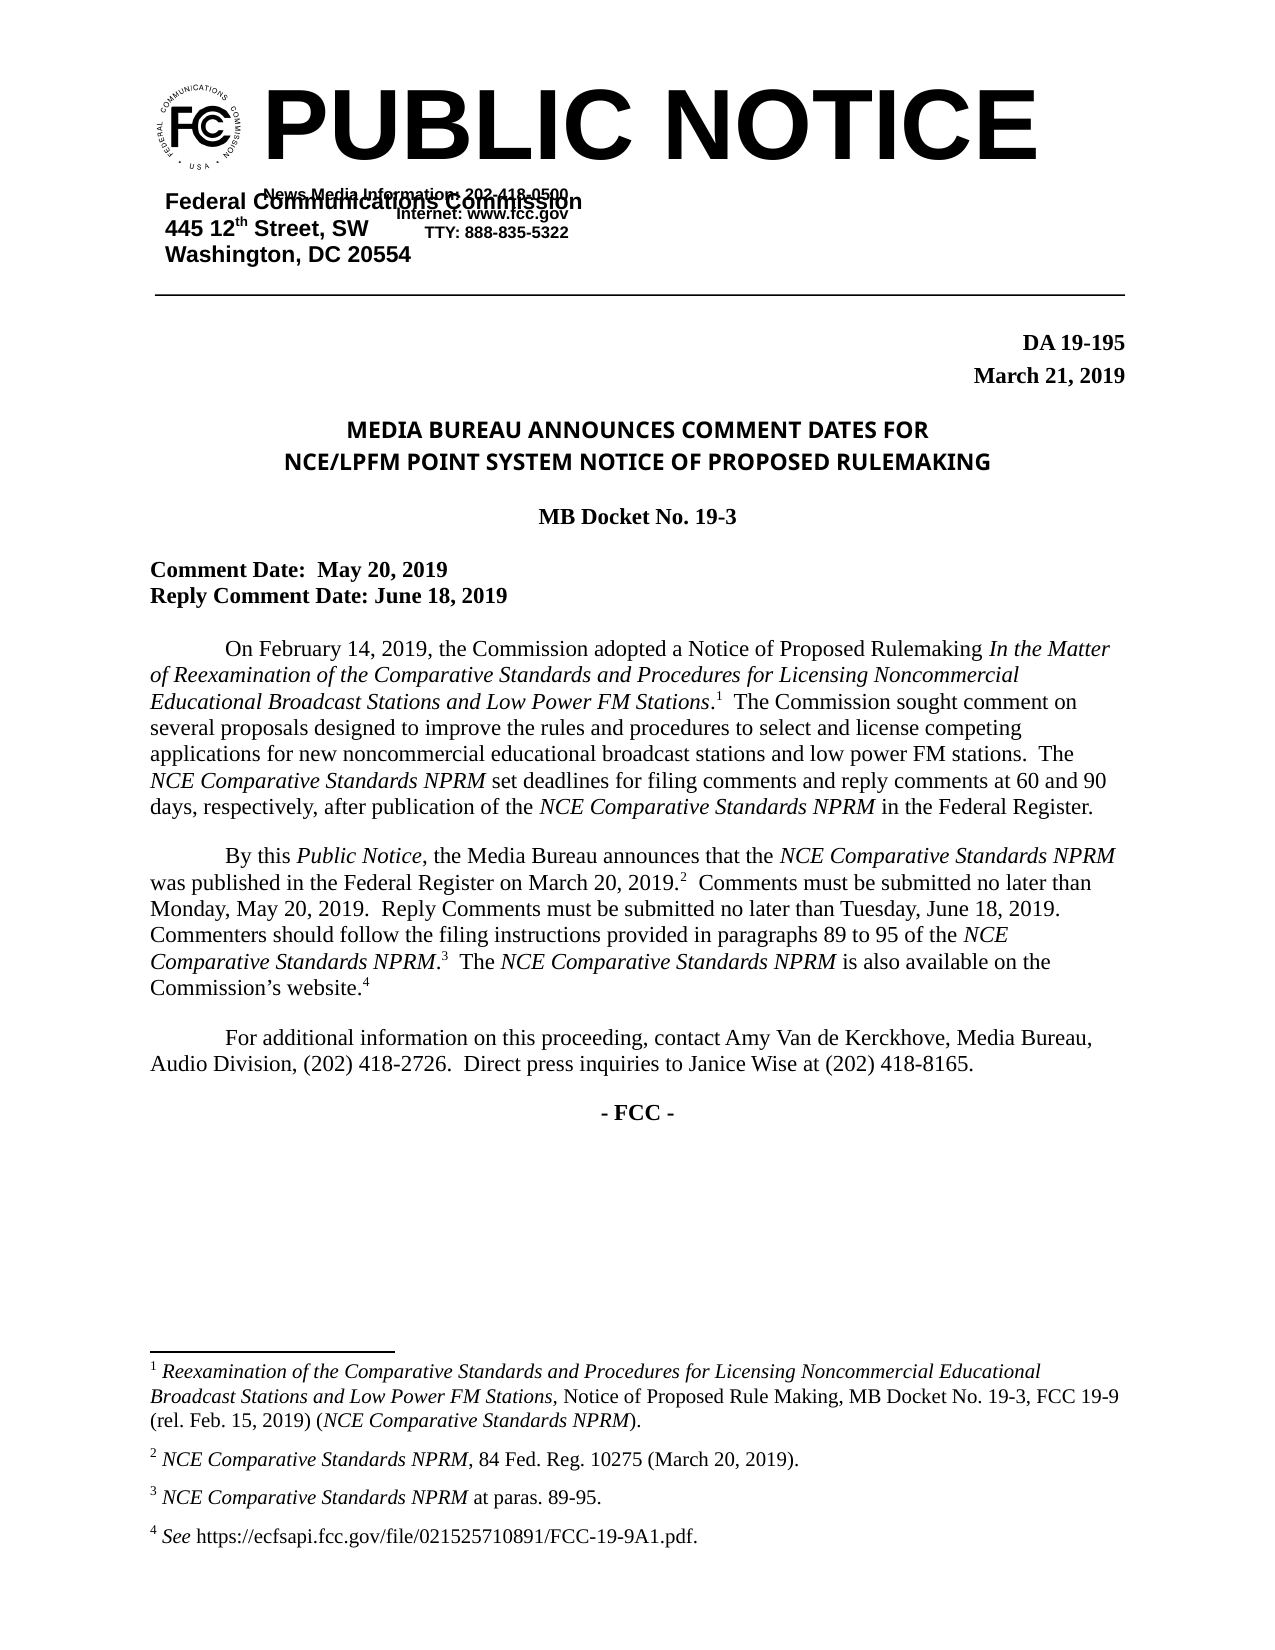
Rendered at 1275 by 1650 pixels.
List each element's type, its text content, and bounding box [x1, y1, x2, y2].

text By this Public Notice, the Media Bureau announces that the NCE Comparative Standards NPRM was published in the Federal Register on March 20, 2019. Comments must be submitted no later than Monday, May 20, 2019. Reply Comments must be submitted no later than Tuesday, June 18, 2019. Commenters should follow the filing instructions provided in paragraphs 89 to 95 of the NCE Comparative Standards NPRM. The NCE Comparative Standards NPRM is also available on the Commission’s website. [150, 842, 1125, 1001]
text DA 19-195 [150, 329, 1125, 356]
text Media Bureau Announces Comment Dates for [150, 414, 1125, 446]
text Reply Comment Date: June 18, 2019 [150, 582, 1125, 609]
text Comment Date: May 20, 2019 [150, 556, 1125, 582]
text March 21, 2019 [150, 362, 1125, 388]
text MB Docket No. 19-3 [150, 503, 1125, 530]
text NCE/LPFM Point System Notice of Proposed Rulemaking [150, 446, 1125, 477]
text For additional information on this proceeding, contact Amy Van de Kerckhove, Media Bureau, Audio Division, (202) 418-2726. Direct press inquiries to Janice Wise at (202) 418-8165. [150, 1023, 1125, 1076]
text - FCC - [150, 1099, 1125, 1126]
text On February 14, 2019, the Commission adopted a Notice of Proposed Rulemaking In the Matter of Reexamination of the Comparative Standards and Procedures for Licensing Noncommercial Educational Broadcast Stations and Low Power FM Stations. The Commission sought comment on several proposals designed to improve the rules and procedures to select and license competing applications for new noncommercial educational broadcast stations and low power FM stations. The NCE Comparative Standards NPRM set deadlines for filing comments and reply comments at 60 and 90 days, respectively, after publication of the NCE Comparative Standards NPRM in the Federal Register. [150, 635, 1125, 819]
